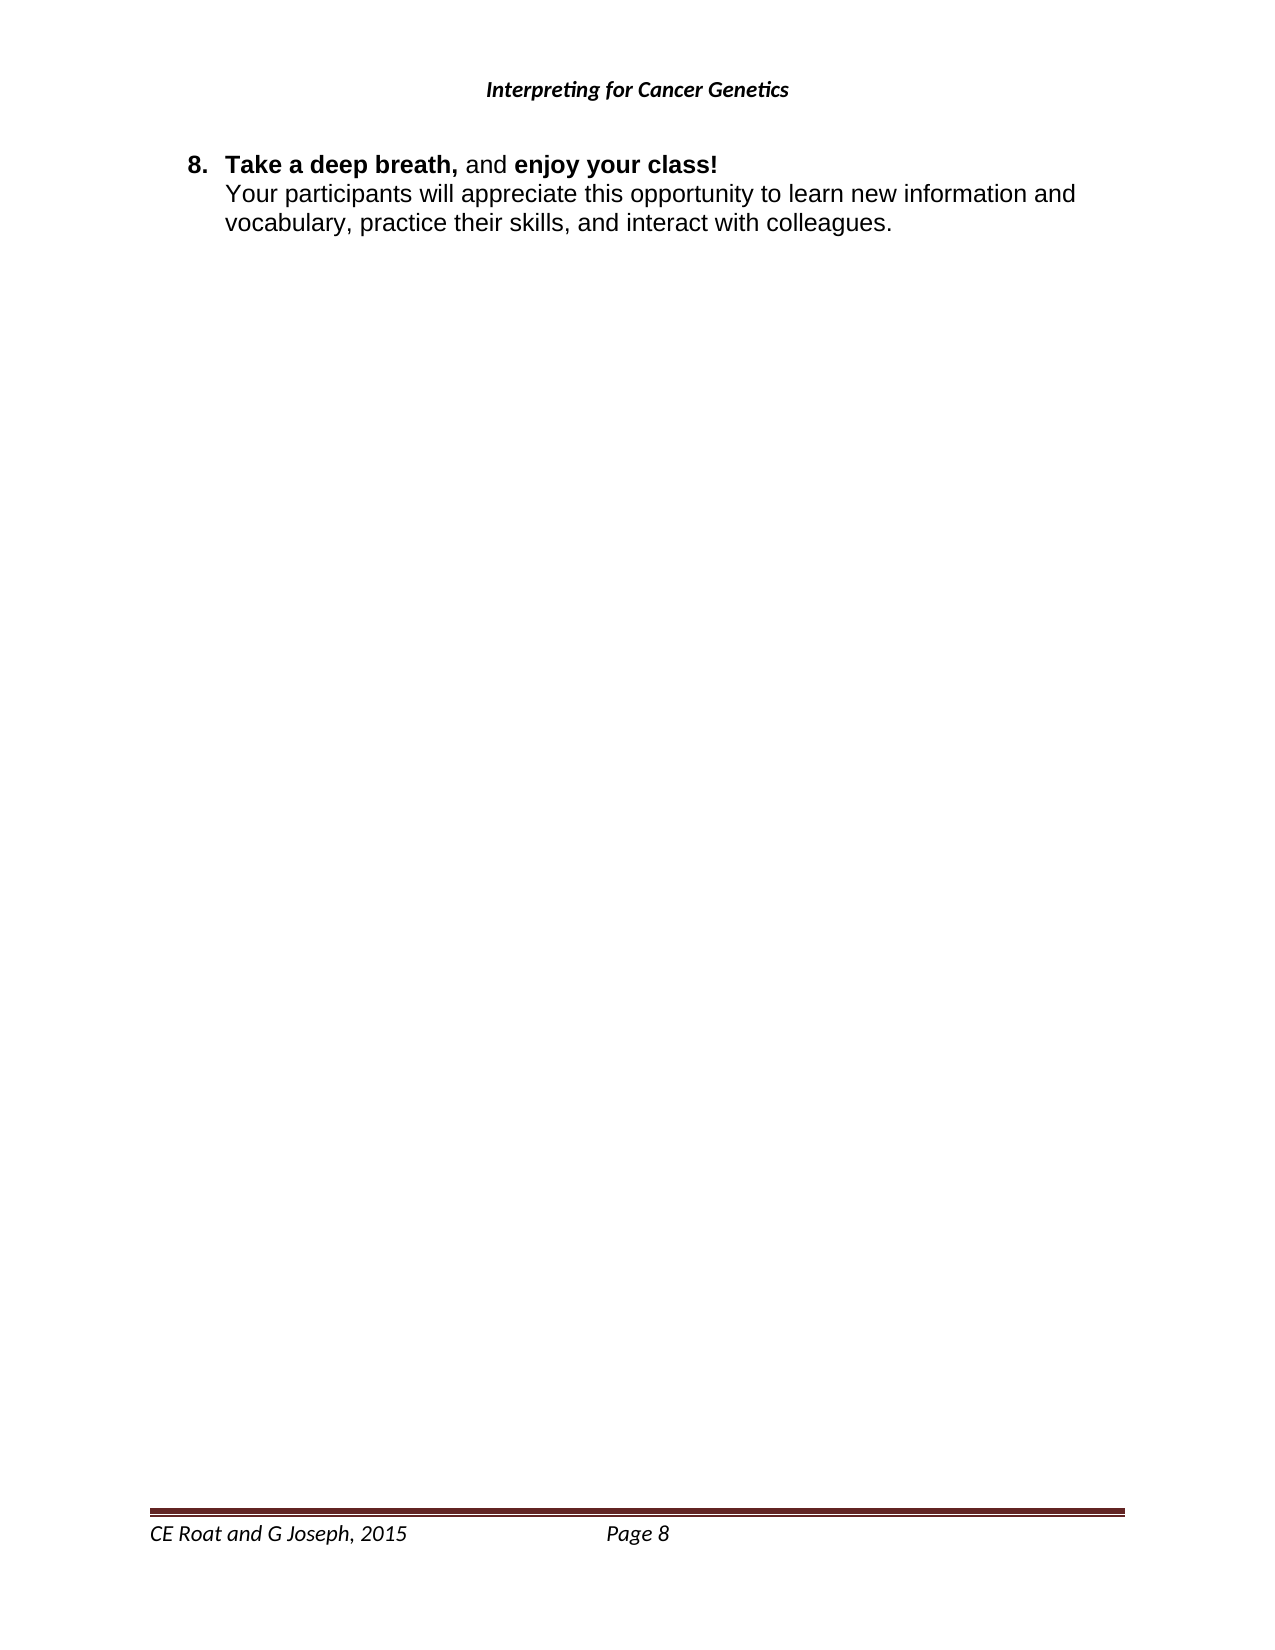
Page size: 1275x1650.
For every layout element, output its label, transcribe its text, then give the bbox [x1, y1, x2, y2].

list Take a deep breath, and enjoy your class! Your participants will appreciate this opportunity to learn new information and vocabulary, practice their skills, and interact with colleagues. [187, 150, 1125, 236]
